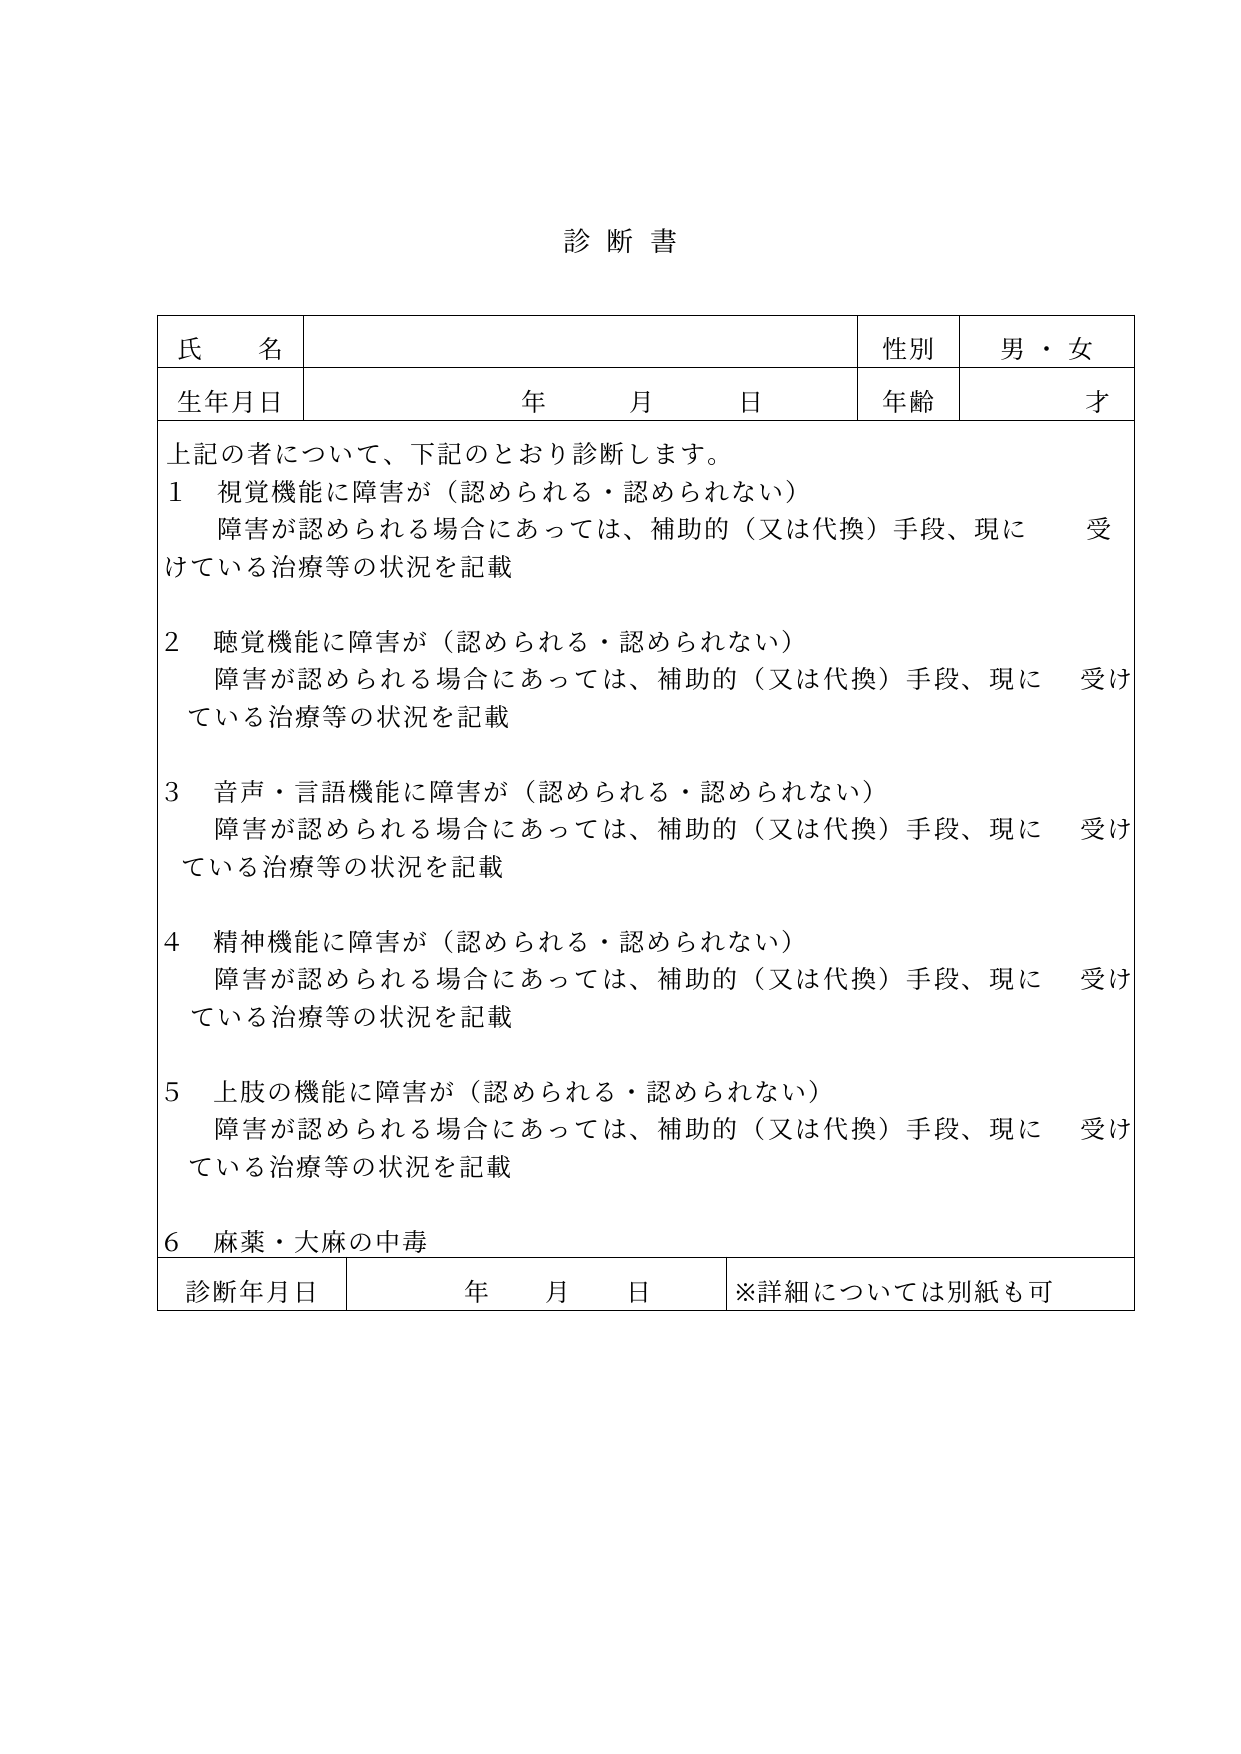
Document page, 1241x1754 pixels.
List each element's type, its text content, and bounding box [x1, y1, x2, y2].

text 診断書 [148, 202, 1092, 277]
table_cell 年齢 [858, 368, 959, 419]
table_header 男 ・ 女 [960, 316, 1134, 367]
table_cell 生年月日 [158, 368, 303, 419]
table_cell 診断年月日 [158, 1258, 346, 1309]
table_header 性別 [858, 316, 959, 367]
table_cell 上記の者について、下記のとおり診断します。 １ 視覚機能に障害が（認められる・認められない） 障害が認められる場合にあっては、補助的（又は代換）手段、現に 受けている治療等の状況を記載 ２ 聴覚機能に障害が（認められる・認められない） 障害が認められる場合にあっては、補助的（又は代換）手段、現に 受けている治療等の状況を記載 ３ 音声・言語機能に障害が（認められる・認められない） 障害が認められる場合にあっては、補助的（又は代換）手段、現に 受けている治療等の状況を記載 ４ 精神機能に障害が（認められる・認められない） 障害が認められる場合にあっては、補助的（又は代換）手段、現に 受けている治療等の状況を記載 ５ 上肢の機能に障害が（認められる・認められない） 障害が認められる場合にあっては、補助的（又は代換）手段、現に 受けている治療等の状況を記載 ６ 麻薬・大麻の中毒 麻薬、大麻の中毒者ではない。 [158, 421, 1134, 1257]
table_header [304, 316, 857, 367]
table_cell ※詳細については別紙も可 [727, 1258, 1134, 1309]
table_header 氏 名 [158, 316, 303, 367]
table_cell 年 月 日 年 月 日生 [304, 368, 857, 419]
table_cell 才 [960, 368, 1134, 419]
table_cell 年 月 日 [347, 1258, 726, 1309]
